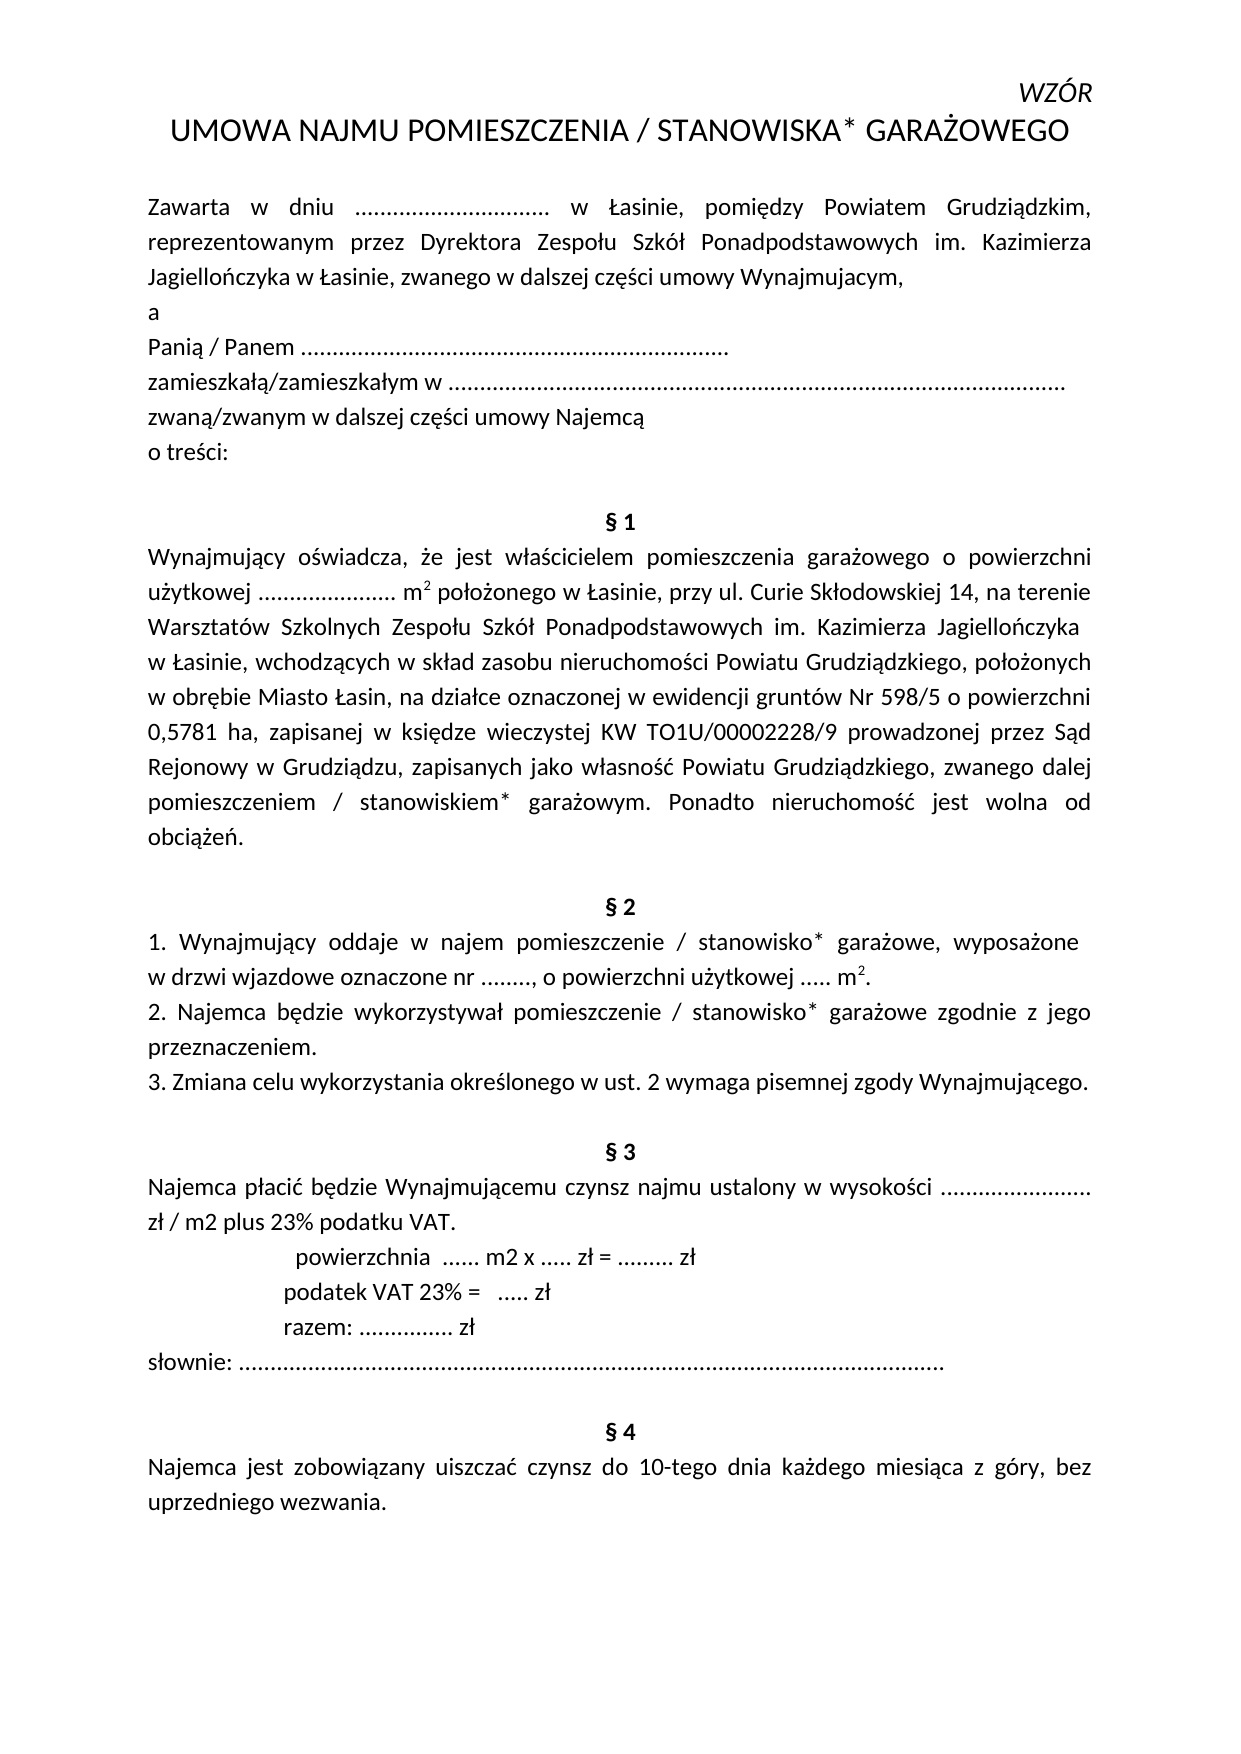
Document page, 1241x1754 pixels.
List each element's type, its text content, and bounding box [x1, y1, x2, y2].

text § 3 [148, 1136, 1093, 1167]
text Wynajmujący oświadcza, że jest właścicielem pomieszczenia garażowego o powierzchni użytkowej ...................... m2 położonego w Łasinie, przy ul. Curie Skłodowskiej 14, na terenie Warsztatów Szkolnych Zespołu Szkół Ponadpodstawowych im. Kazimierza Jagiellończyka w Łasinie, wchodzących w skład zasobu nieruchomości Powiatu Grudziądzkiego, położonych w obrębie Miasto Łasin, na działce oznaczonej w ewidencji gruntów Nr 598/5 o powierzchni 0,5781 ha, zapisanej w księdze wieczystej KW TO1U/00002228/9 prowadzonej przez Sąd Rejonowy w Grudziądzu, zapisanych jako własność Powiatu Grudziądzkiego, zwanego dalej pomieszczeniem / stanowiskiem* garażowym. Ponadto nieruchomość jest wolna od obciążeń. [148, 541, 1093, 852]
text zwaną/zwanym w dalszej części umowy Najemcą [148, 401, 1093, 432]
text 1. Wynajmujący oddaje w najem pomieszczenie / stanowisko* garażowe, wyposażone w drzwi wjazdowe oznaczone nr ........, o powierzchni użytkowej ..... m2. [148, 926, 1093, 992]
text 2. Najemca będzie wykorzystywał pomieszczenie / stanowisko* garażowe zgodnie z jego przeznaczeniem. [148, 996, 1093, 1062]
text zamieszkałą/zamieszkałym w .................................................................................................. [148, 366, 1093, 397]
text § 1 [148, 506, 1093, 537]
text o treści: [148, 436, 1093, 467]
text a [148, 296, 1093, 327]
text słownie: ................................................................................................................ [148, 1346, 1093, 1377]
text Najemca jest zobowiązany uiszczać czynsz do 10-tego dnia każdego miesiąca z góry, bez uprzedniego wezwania. [148, 1451, 1093, 1517]
text powierzchnia ...... m2 x ..... zł = ......... zł [148, 1241, 1093, 1272]
text UMOWA NAJMU POMIESZCZENIA / STANOWISKA* GARAŻOWEGO [148, 109, 1093, 150]
text § 4 [148, 1416, 1093, 1447]
text Panią / Panem .................................................................... [148, 331, 1093, 362]
text razem: ............... zł [148, 1311, 1093, 1342]
text Najemca płacić będzie Wynajmującemu czynsz najmu ustalony w wysokości ........................ zł / m2 plus 23% podatku VAT. [148, 1171, 1093, 1237]
text podatek VAT 23% = ..... zł [148, 1276, 1093, 1307]
text 3. Zmiana celu wykorzystania określonego w ust. 2 wymaga pisemnej zgody Wynajmującego. [148, 1066, 1093, 1097]
text § 2 [148, 891, 1093, 922]
text Zawarta w dniu ............................... w Łasinie, pomiędzy Powiatem Grudziądzkim, reprezentowanym przez Dyrektora Zespołu Szkół Ponadpodstawowych im. Kazimierza Jagiellończyka w Łasinie, zwanego w dalszej części umowy Wynajmujacym, [148, 191, 1093, 292]
